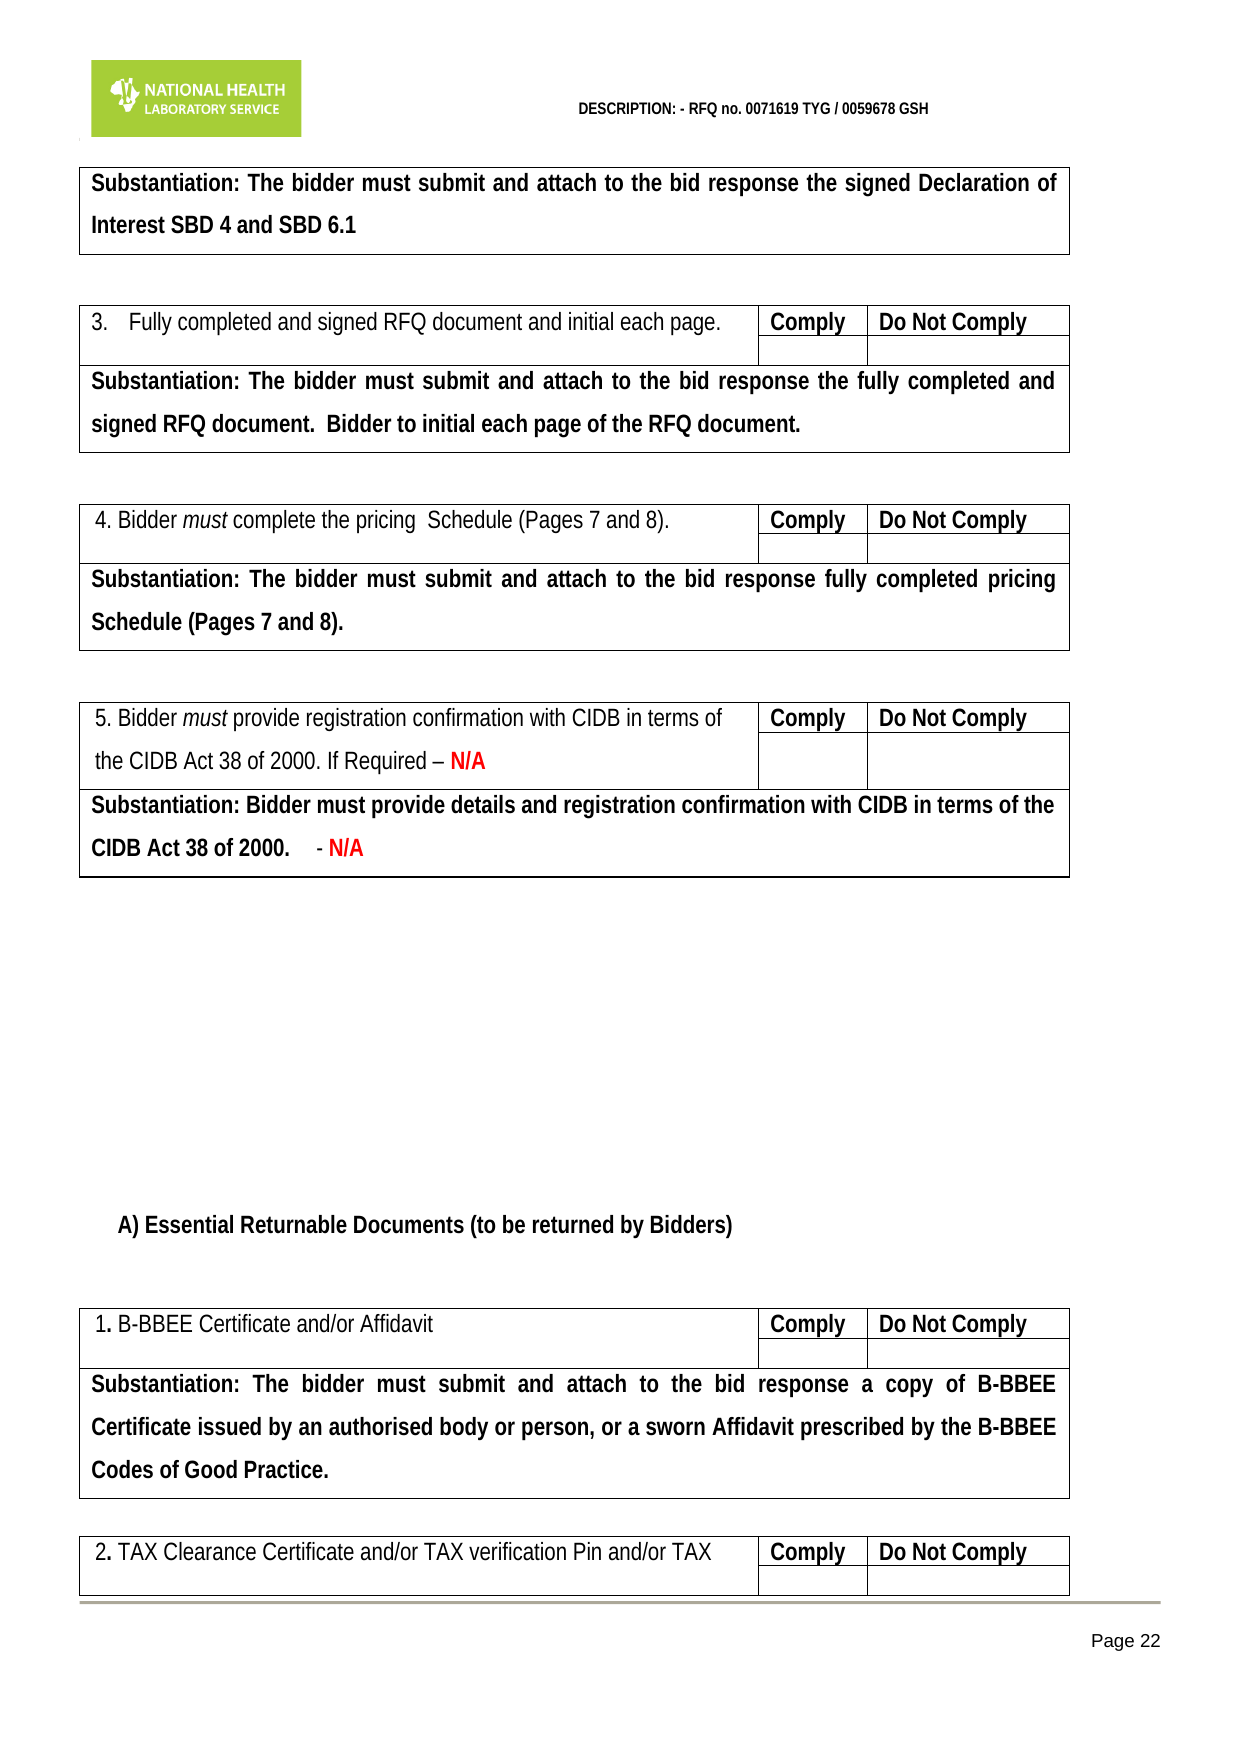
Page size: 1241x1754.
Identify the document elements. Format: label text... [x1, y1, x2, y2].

table_header Do Not Comply [868, 1309, 1069, 1338]
table_cell [759, 1339, 867, 1368]
table_header 1. B-BBEE Certificate and/or Affidavit [80, 1309, 758, 1368]
table_header Comply [759, 505, 867, 533]
picture [91, 60, 302, 137]
table_cell Substantiation: The bidder must submit and attach to the bid response fully completed pricing Schedule (Pages 7 and 8). [80, 564, 1069, 650]
table_header Do Not Comply [868, 703, 1069, 732]
table_header Comply [759, 306, 867, 335]
table_header Comply [759, 703, 867, 732]
table_cell [868, 1566, 1069, 1595]
table_cell [759, 1566, 867, 1595]
table_cell Substantiation: Bidder must provide details and registration confirmation with CIDB in terms of the CIDB Act 38 of 2000. - N/A [80, 790, 1069, 876]
text A) Essential Returnable Documents (to be returned by Bidders) [117, 1210, 1161, 1238]
table_cell Substantiation: The bidder must submit and attach to the bid response a copy of B-BBEE Certificate issued by an authorised body or person, or a sworn Affidavit prescribed by the B-BBEE Codes of Good Practice. [80, 1369, 1069, 1497]
table_cell [759, 733, 867, 789]
table_header Fully completed and signed RFQ document and initial each page. [80, 306, 758, 365]
table_header Do Not Comply [868, 306, 1069, 335]
table_header 2. TAX Clearance Certificate and/or TAX verification Pin and/or TAX Compliance Status Letter [80, 1537, 758, 1595]
table_cell [868, 733, 1069, 789]
table_cell [868, 534, 1069, 563]
table_header Comply [759, 1537, 867, 1565]
table_header Do Not Comply [868, 1537, 1069, 1565]
table_header 5. Bidder must provide registration confirmation with CIDB in terms of the CIDB Act 38 of 2000. If Required – N/A [80, 703, 758, 789]
table_cell [868, 336, 1069, 365]
table_cell Substantiation: The bidder must submit and attach to the bid response the signed Declaration of Interest SBD 4 and SBD 6.1 [80, 168, 1069, 253]
table_cell [868, 1339, 1069, 1368]
table_header 4. Bidder must complete the pricing Schedule (Pages 7 and 8). [80, 505, 758, 563]
table_header Do Not Comply [868, 505, 1069, 533]
table_cell [759, 336, 867, 365]
table_header Comply [759, 1309, 867, 1338]
table_cell Substantiation: The bidder must submit and attach to the bid response the fully completed and signed RFQ document. Bidder to initial each page of the RFQ document. [80, 366, 1069, 452]
table_cell [759, 534, 867, 563]
